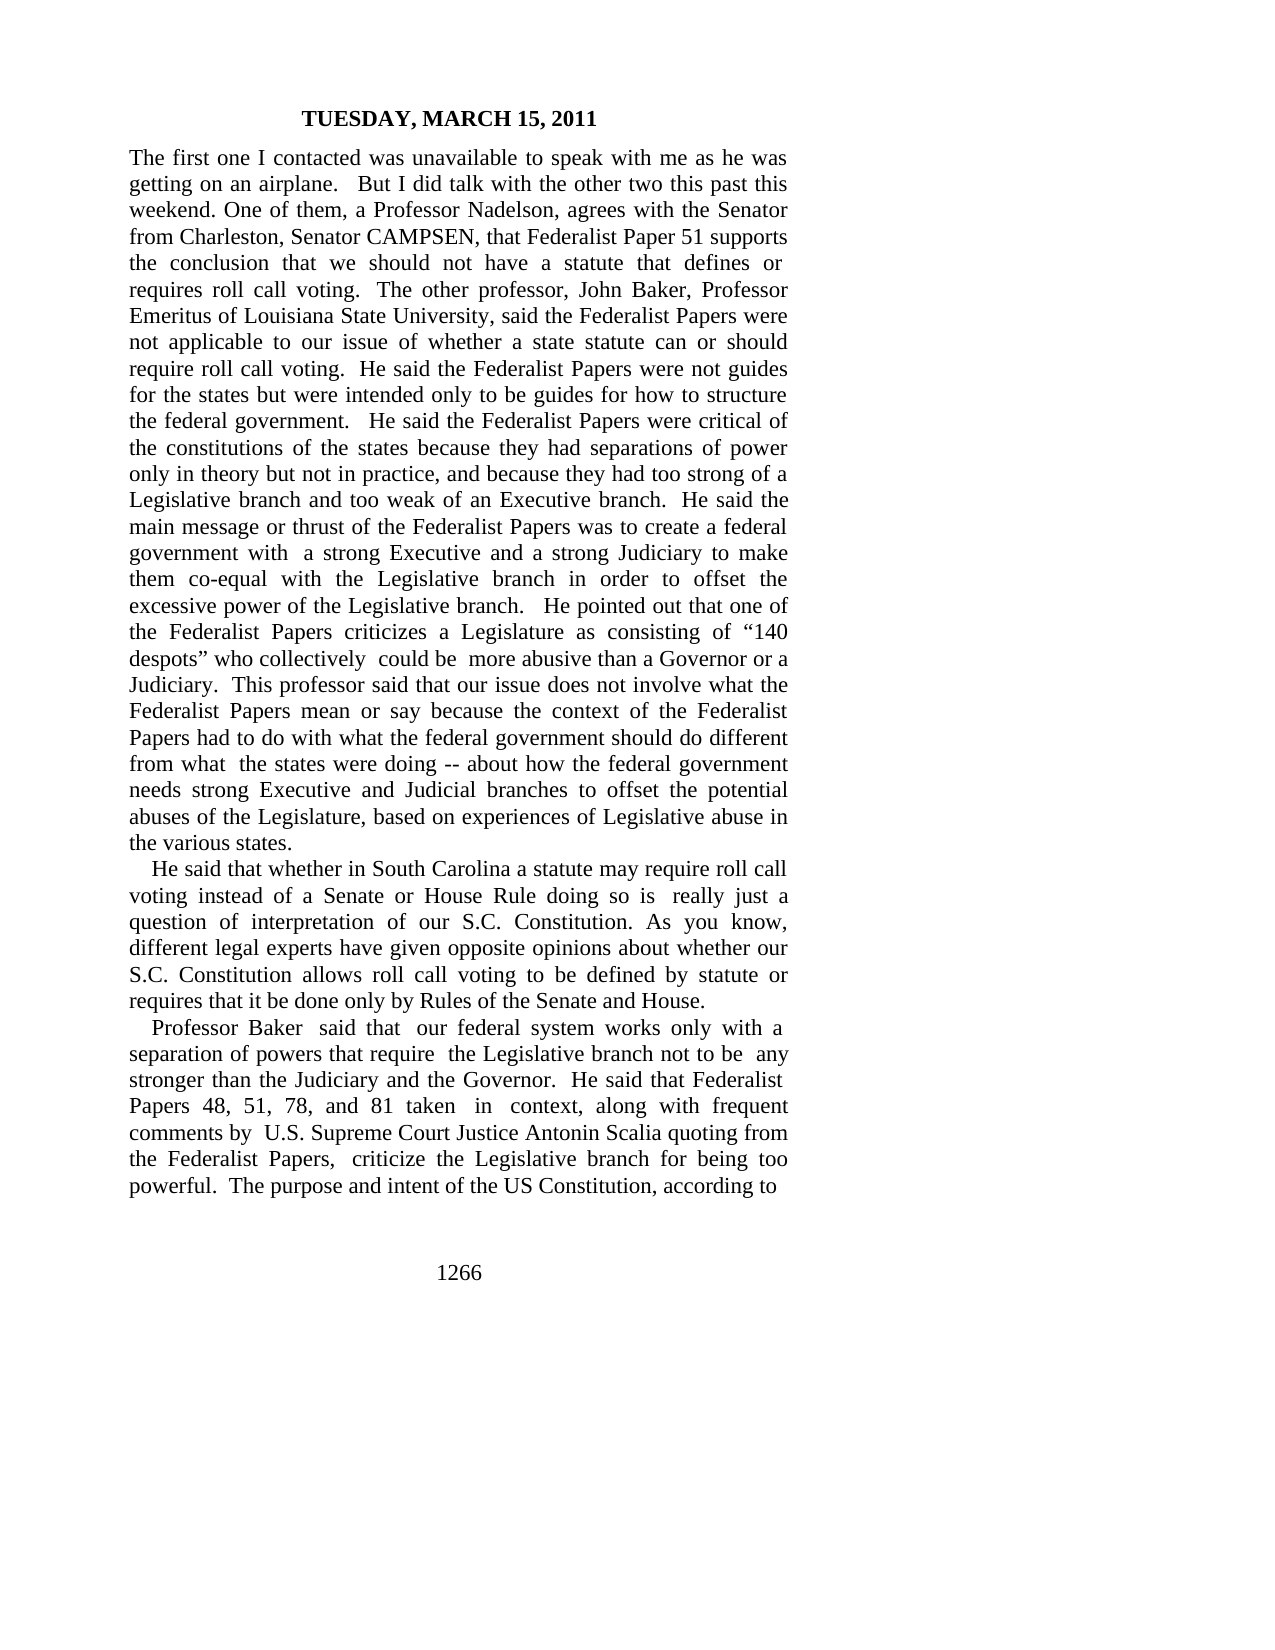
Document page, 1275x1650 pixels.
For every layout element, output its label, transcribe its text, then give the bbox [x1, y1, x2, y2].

text He said that whether in South Carolina a statute may require roll call voting instead of a Senate or House Rule doing so is really just a question of interpretation of our S.C. Constitution. As you know, different legal experts have given opposite opinions about whether our S.C. Constitution allows roll call voting to be defined by statute or requires that it be done only by Rules of the Senate and House. [129, 855, 789, 1013]
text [129, 144, 789, 855]
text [129, 1013, 789, 1198]
